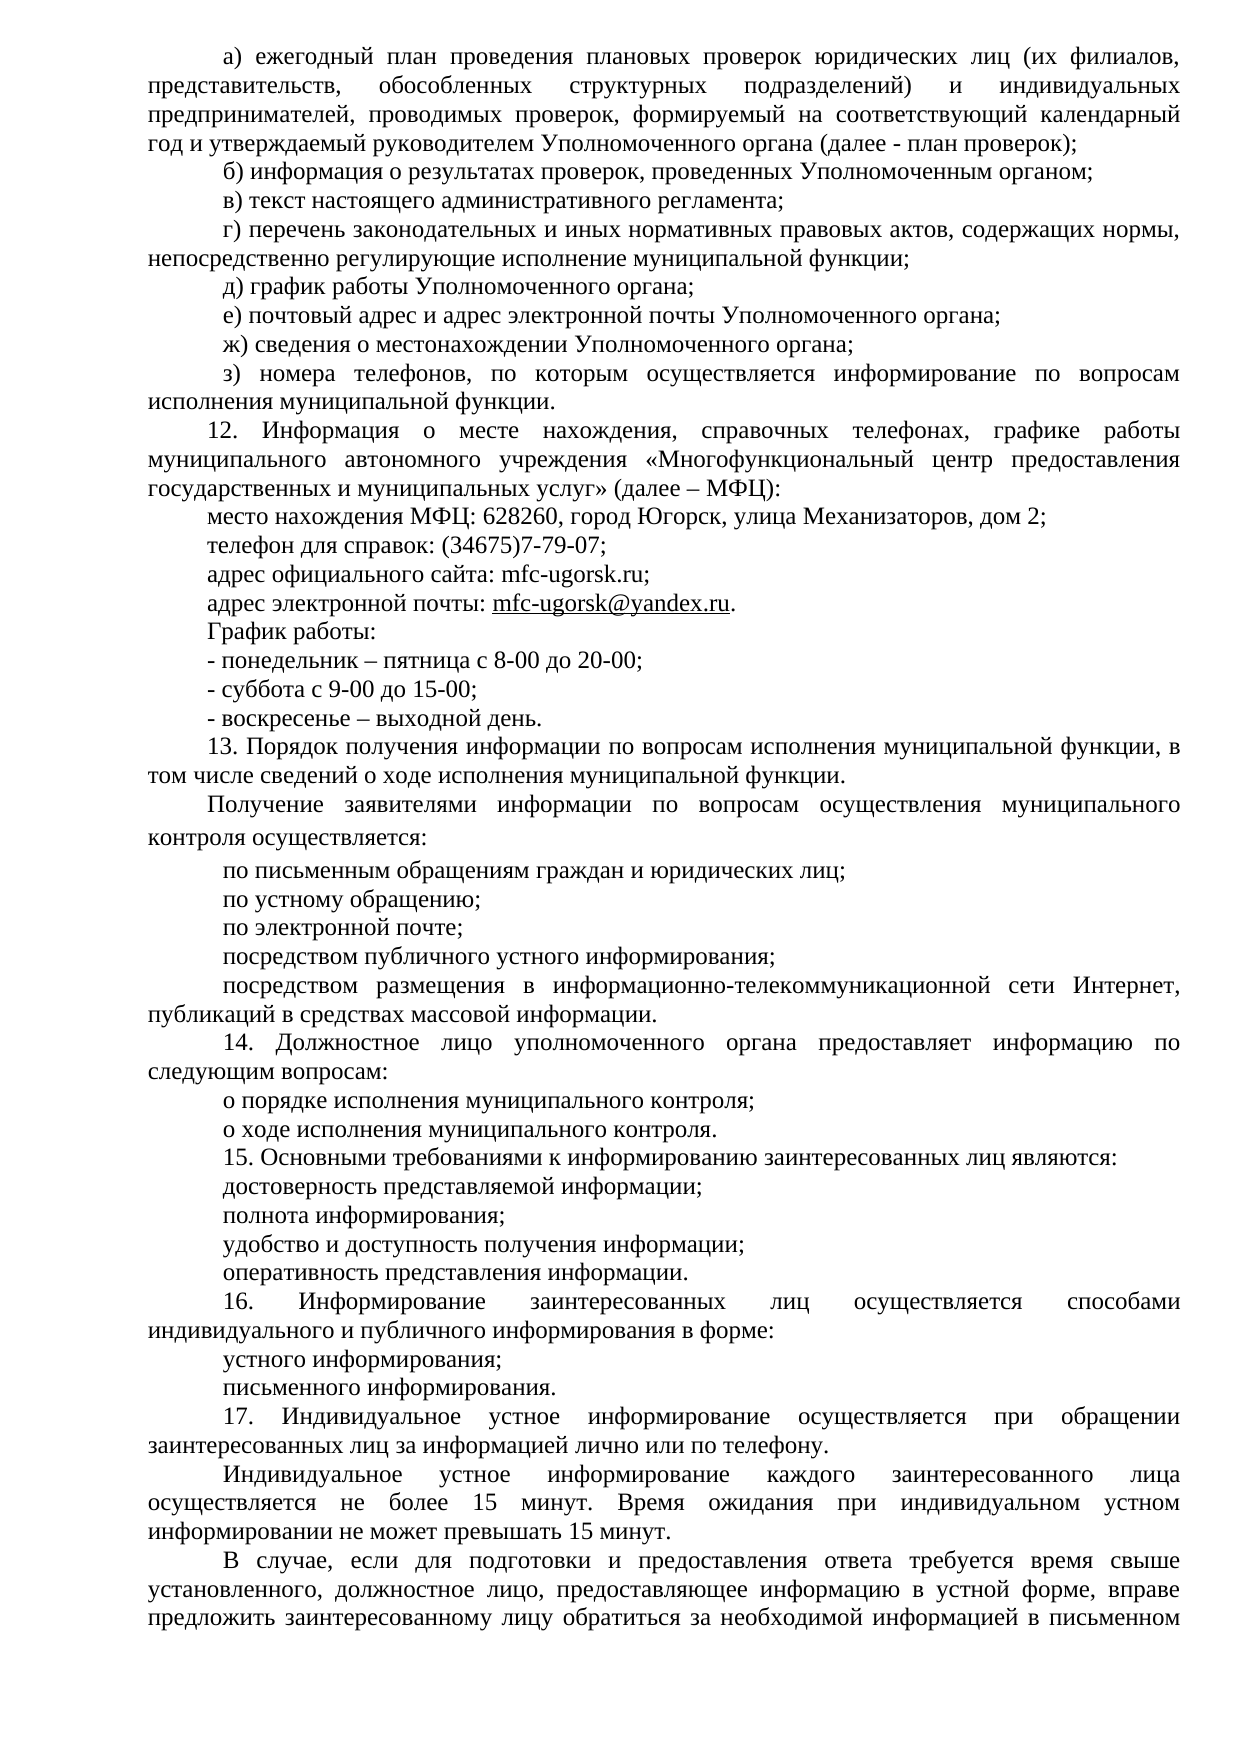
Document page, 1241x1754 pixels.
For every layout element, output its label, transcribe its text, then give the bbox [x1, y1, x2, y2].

text 16. Информирование заинтересованных лиц осуществляется способами индивидуального и публичного информирования в форме: [148, 1286, 1181, 1344]
text удобство и доступность получения информации; [148, 1229, 1181, 1257]
text о ходе исполнения муниципального контроля. [148, 1114, 1181, 1142]
text Индивидуальное устное информирование каждого заинтересованного лица осуществляется не более 15 минут. Время ожидания при индивидуальном устном информировании не может превышать 15 минут. [148, 1459, 1181, 1545]
text - понедельник – пятница с 8-00 до 20-00; [148, 645, 1181, 674]
text 13. Порядок получения информации по вопросам исполнения муниципальной функции, в том числе сведений о ходе исполнения муниципальной функции. [148, 731, 1181, 789]
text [148, 1545, 1181, 1631]
text 12. Информация о месте нахождения, справочных телефонах, графике работы муниципального автономного учреждения «Многофункциональный центр предоставления государственных и муниципальных услуг» (далее – МФЦ): [148, 415, 1181, 501]
text адрес электронной почты: mfc-ugorsk@yandex.ru. [148, 588, 1181, 616]
text о порядке исполнения муниципального контроля; [148, 1085, 1181, 1114]
text посредством публичного устного информирования; [148, 941, 1181, 970]
text по устному обращению; [148, 884, 1181, 912]
text место нахождения МФЦ: 628260, город Югорск, улица Механизаторов, дом 2; [148, 501, 1181, 530]
text ж) сведения о местонахождении Уполномоченного органа; [148, 329, 1181, 358]
text а) ежегодный план проведения плановых проверок юридических лиц (их филиалов, представительств, обособленных структурных подразделений) и индивидуальных предпринимателей, проводимых проверок, формируемый на соответствующий календарный год и утверждаемый руководителем Уполномоченного органа (далее - план проверок); [148, 41, 1181, 156]
text График работы: [148, 616, 1181, 645]
text телефон для справок: (34675)7-79-07; [148, 530, 1181, 559]
text достоверность представляемой информации; [148, 1171, 1181, 1200]
text б) информация о результатах проверок, проведенных Уполномоченным органом; [148, 156, 1181, 185]
text г) перечень законодательных и иных нормативных правовых актов, содержащих нормы, непосредственно регулирующие исполнение муниципальной функции; [148, 214, 1181, 271]
text адрес официального сайта: mfc-ugorsk.ru; [148, 559, 1181, 588]
text устного информирования; [148, 1344, 1181, 1372]
text - воскресенье – выходной день. [148, 703, 1181, 731]
text з) номера телефонов, по которым осуществляется информирование по вопросам исполнения муниципальной функции. [148, 358, 1181, 415]
text 17. Индивидуальное устное информирование осуществляется при обращении заинтересованных лиц за информацией лично или по телефону. [148, 1401, 1181, 1459]
text по электронной почте; [148, 912, 1181, 941]
text Получение заявителями информации по вопросам осуществления муниципального контроля осуществляется: [148, 789, 1181, 851]
text д) график работы Уполномоченного органа; [148, 271, 1181, 300]
text письменного информирования. [148, 1372, 1181, 1401]
text оперативность представления информации. [148, 1257, 1181, 1286]
text 14. Должностное лицо уполномоченного органа предоставляет информацию по следующим вопросам: [148, 1027, 1181, 1085]
text в) текст настоящего административного регламента; [148, 185, 1181, 214]
text - суббота с 9-00 до 15-00; [148, 674, 1181, 703]
text полнота информирования; [148, 1200, 1181, 1229]
text посредством размещения в информационно-телекоммуникационной сети Интернет, публикаций в средствах массовой информации. [148, 970, 1181, 1027]
text 15. Основными требованиями к информированию заинтересованных лиц являются: [148, 1142, 1181, 1171]
text е) почтовый адрес и адрес электронной почты Уполномоченного органа; [148, 300, 1181, 329]
text по письменным обращениям граждан и юридических лиц; [148, 855, 1181, 884]
